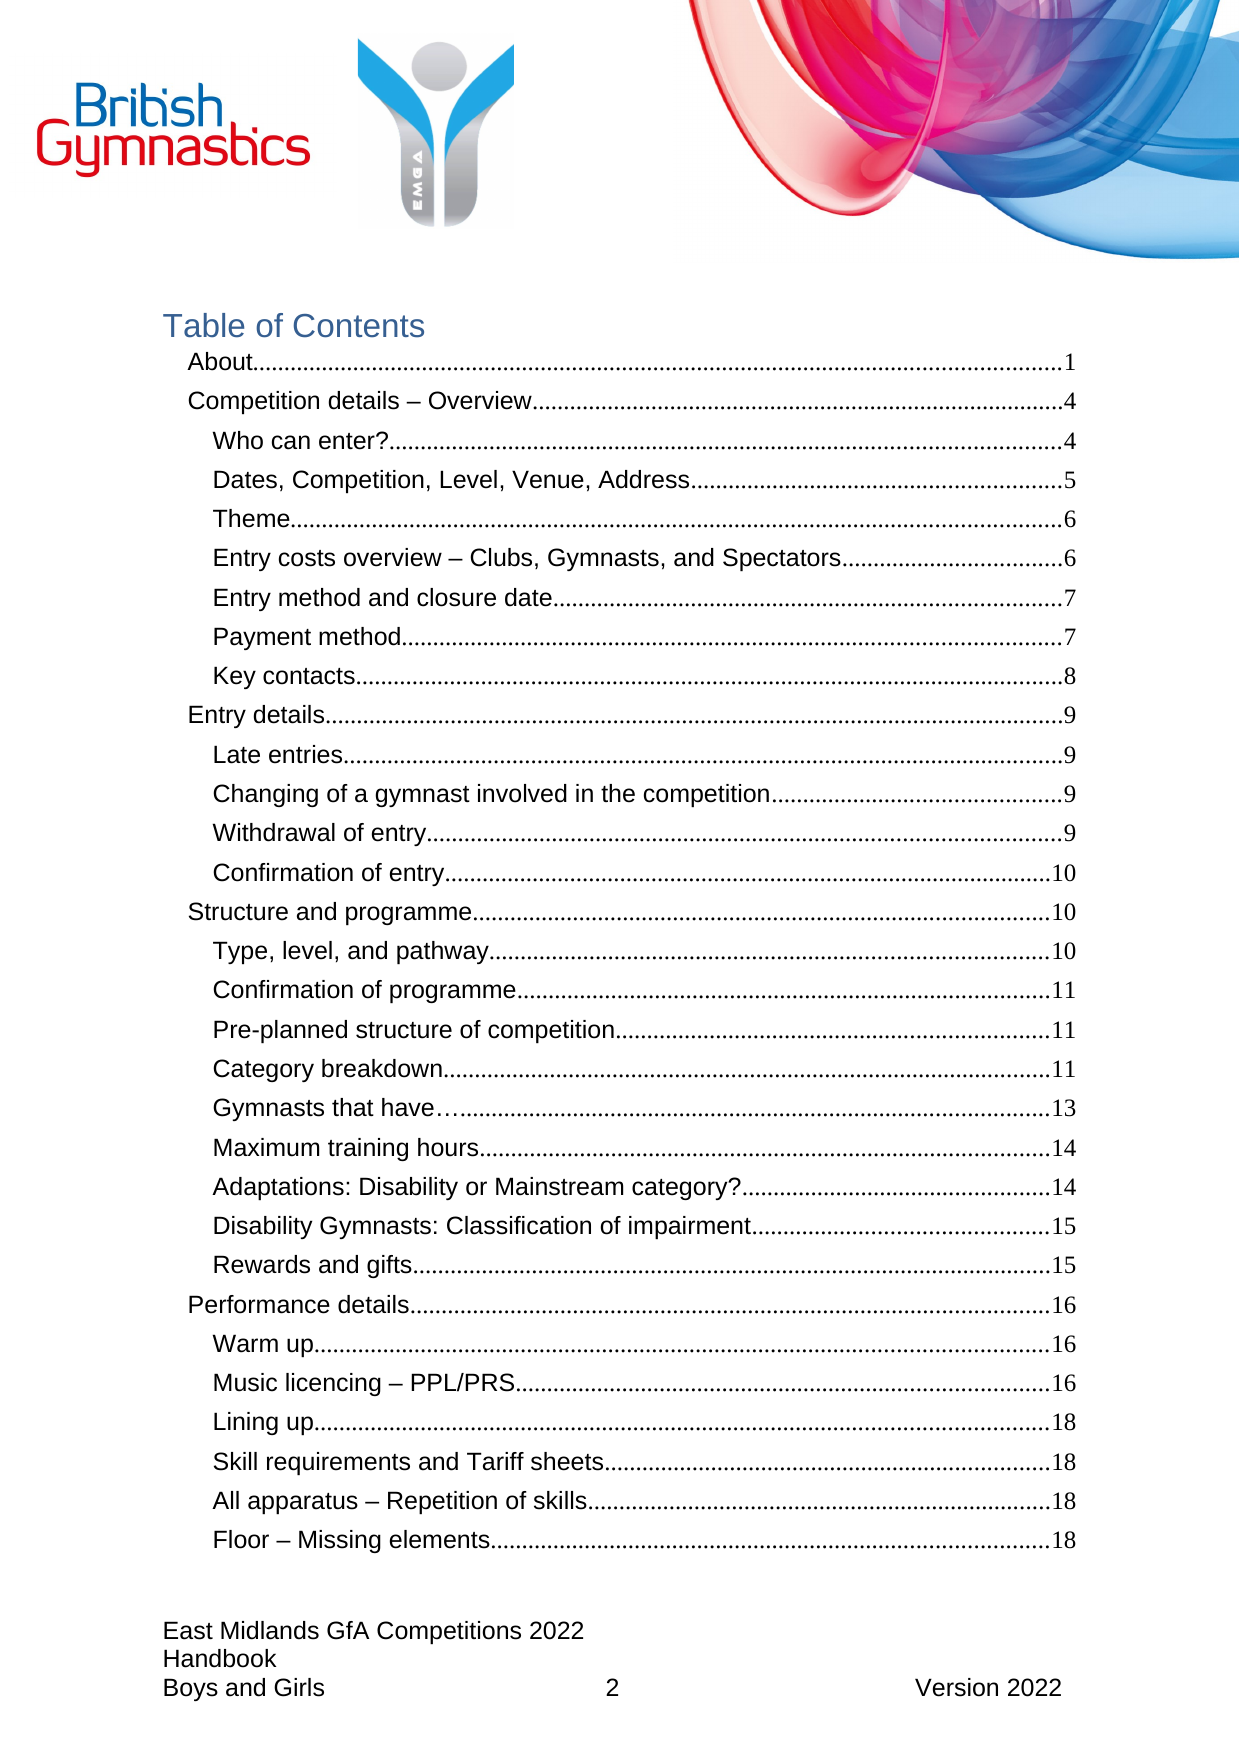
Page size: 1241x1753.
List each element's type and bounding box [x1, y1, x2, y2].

picture [357, 33, 514, 229]
picture [8, 53, 338, 198]
picture [673, 0, 1239, 263]
